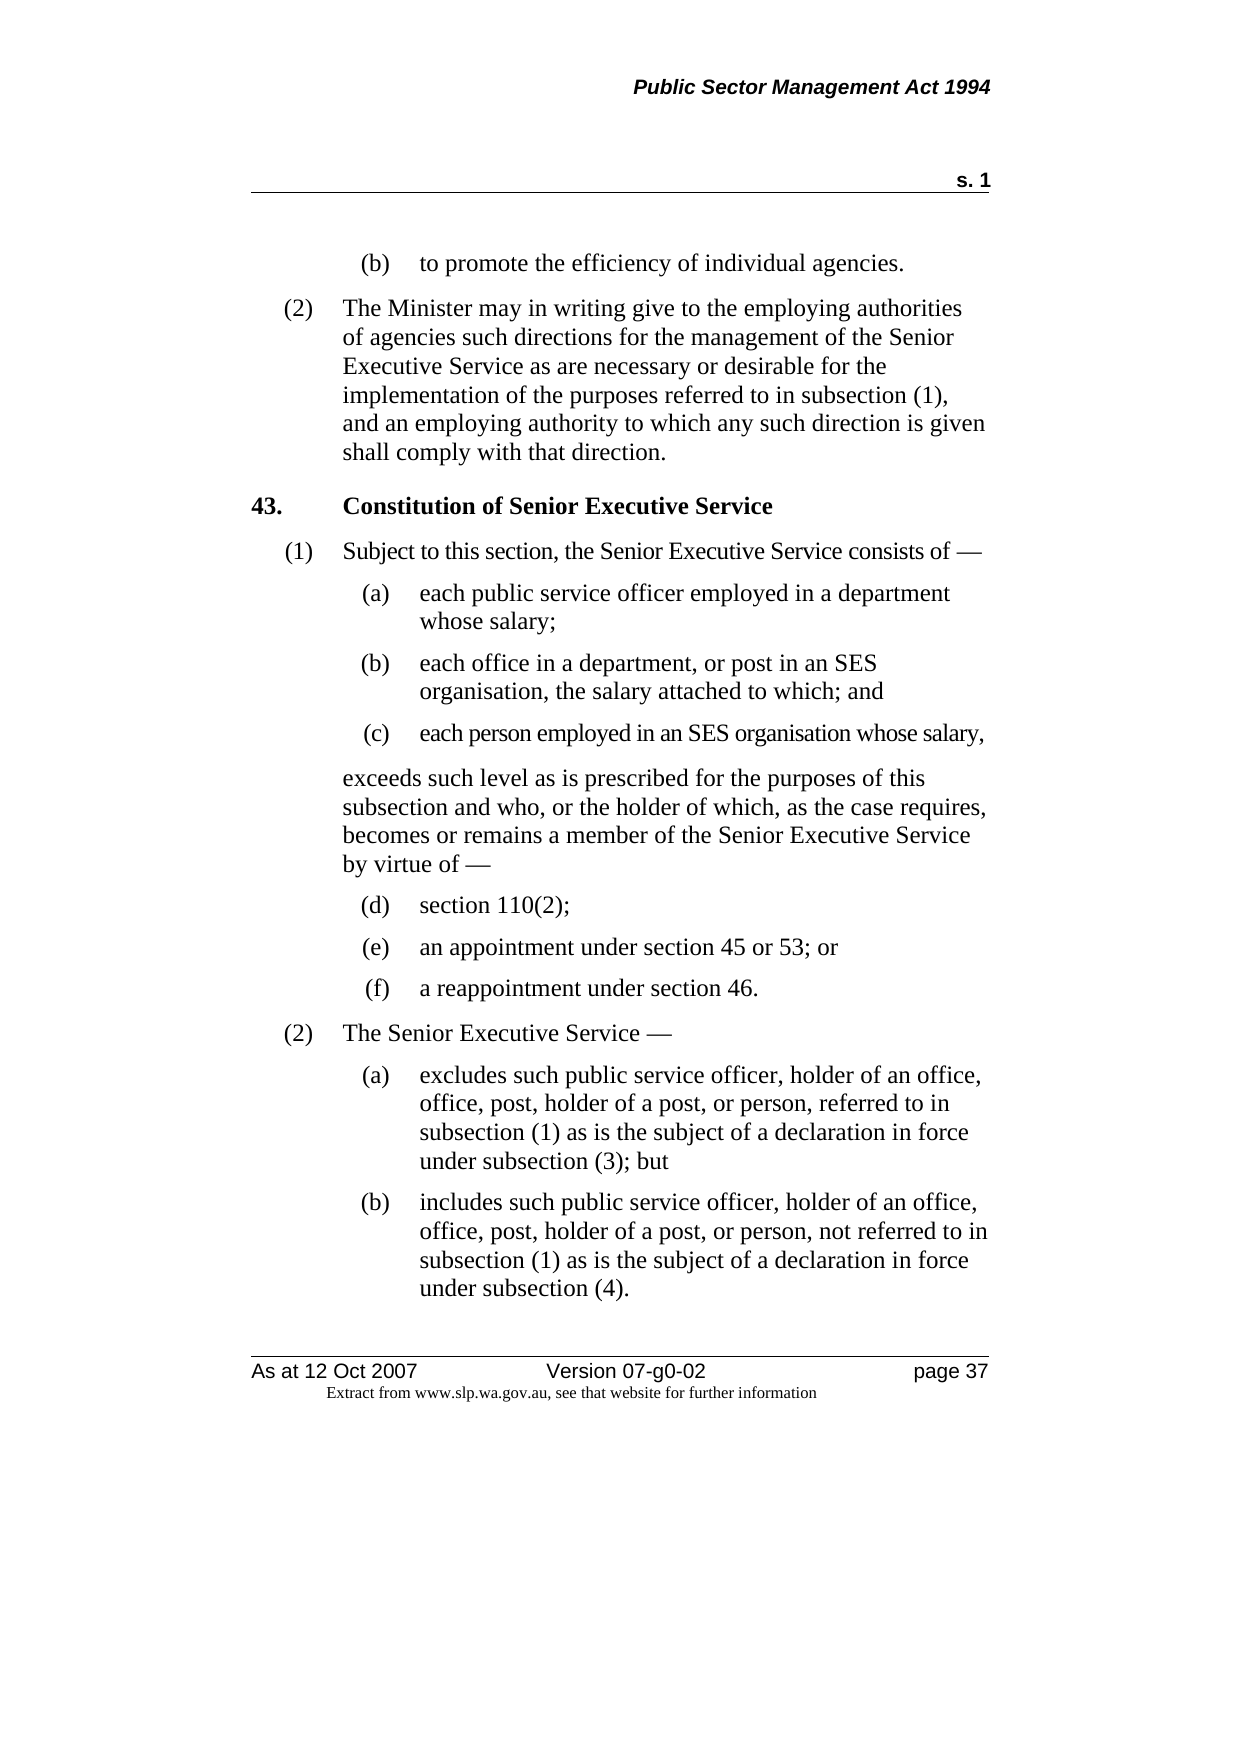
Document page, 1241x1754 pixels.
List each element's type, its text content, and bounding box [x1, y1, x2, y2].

text (b) includes such public service officer, holder of an office, office, post, holder of a post, or person, not referred to in subsection (1) as is the subject of a declaration in force under subsection (4). [251, 1187, 989, 1302]
text (c) each person employed in an SES organisation whose salary, [251, 718, 989, 746]
text (e) an appointment under section 45 or 53; or [251, 932, 989, 961]
text (b) to promote the efficiency of individual agencies. [251, 248, 989, 277]
text (1) Subject to this section, the Senior Executive Service consists of — [251, 536, 989, 565]
text (a) excludes such public service officer, holder of an office, office, post, holder of a post, or person, referred to in subsection (1) as is the subject of a declaration in force under subsection (3); but [251, 1060, 989, 1175]
subtitle 43. Constitution of Senior Executive Service [251, 491, 989, 520]
text (d) section 110(2); [251, 891, 989, 919]
text exceeds such level as is prescribed for the purposes of this subsection and who, or the holder of which, as the case requires, becomes or remains a member of the Senior Executive Service by virtue of — [251, 763, 989, 878]
text (f) a reappointment under section 46. [251, 973, 989, 1002]
text (2) The Minister may in writing give to the employing authorities of agencies such directions for the management of the Senior Executive Service as are necessary or desirable for the implementation of the purposes referred to in subsection (1), and an employing authority to which any such direction is given shall comply with that direction. [251, 293, 989, 466]
text (b) each office in a department, or post in an SES organisation, the salary attached to which; and [251, 648, 989, 705]
text (a) each public service officer employed in a department whose salary; [251, 578, 989, 635]
text (2) The Senior Executive Service — [251, 1018, 989, 1047]
